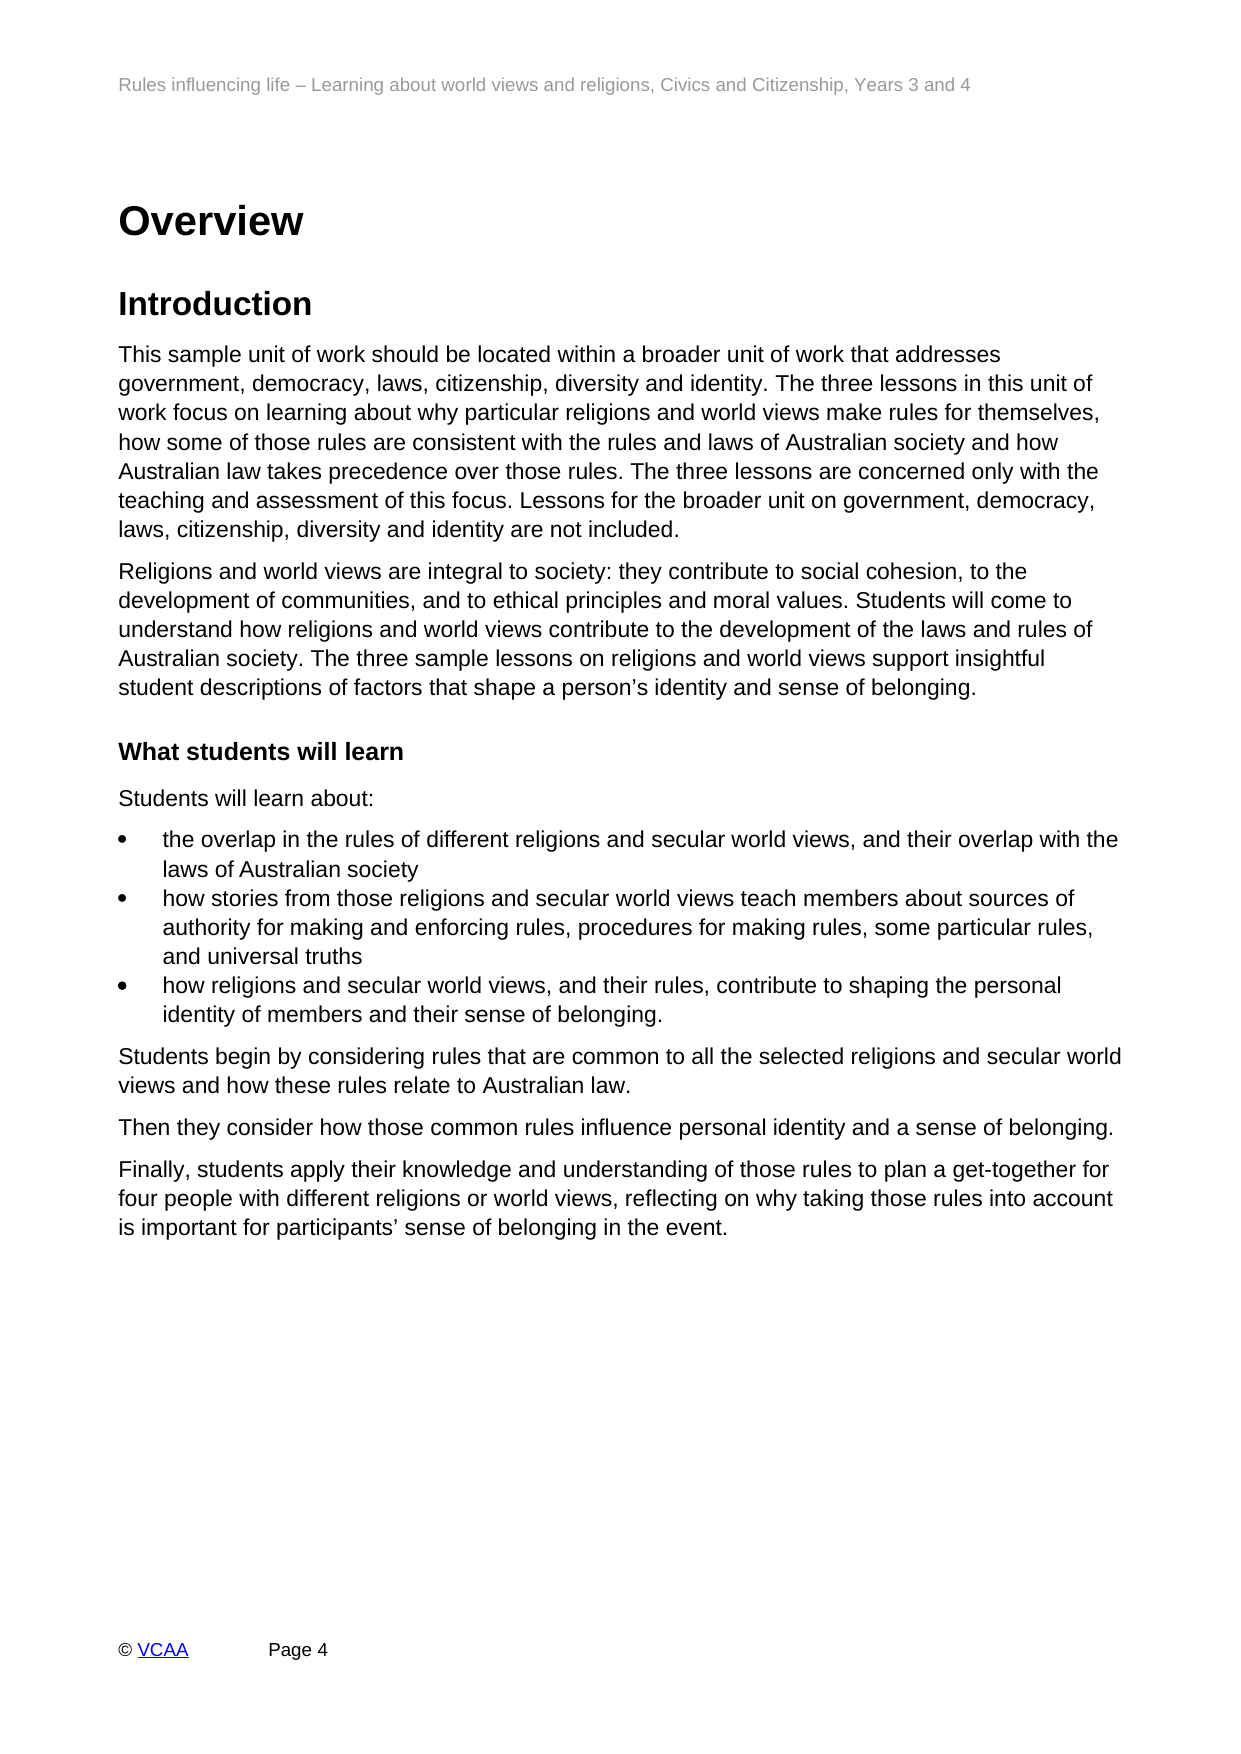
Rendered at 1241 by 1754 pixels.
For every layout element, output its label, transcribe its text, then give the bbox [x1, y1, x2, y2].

text how stories from those religions and secular world views teach members about sources of authority for making and enforcing rules, procedures for making rules, some particular rules, and universal truths [118, 883, 1122, 970]
subtitle What students will learn [118, 731, 1122, 768]
text Students begin by considering rules that are common to all the selected religions and secular world views and how these rules relate to Australian law. [118, 1041, 1122, 1099]
text the overlap in the rules of different religions and secular world views, and their overlap with the laws of Australian society [118, 824, 1122, 883]
text how religions and secular world views, and their rules, contribute to shaping the personal identity of members and their sense of belonging. [118, 970, 1122, 1029]
subtitle Introduction [118, 285, 1122, 322]
text Then they consider how those common rules influence personal identity and a sense of belonging. [118, 1112, 1122, 1141]
text This sample unit of work should be located within a broader unit of work that addresses government, democracy, laws, citizenship, diversity and identity. The three lessons in this unit of work focus on learning about why particular religions and world views make rules for themselves, how some of those rules are consistent with the rules and laws of Australian society and how Australian law takes precedence over those rules. The three lessons are concerned only with the teaching and assessment of this focus. Lessons for the broader unit on government, democracy, laws, citizenship, diversity and identity are not included. [118, 339, 1122, 543]
text Finally, students apply their knowledge and understanding of those rules to plan a get-together for four people with different religions or world views, reflecting on why taking those rules into account is important for participants’ sense of belonging in the event. [118, 1154, 1122, 1241]
text Students will learn about: [118, 783, 1122, 812]
subtitle Overview [118, 197, 1122, 244]
text Religions and world views are integral to society: they contribute to social cohesion, to the development of communities, and to ethical principles and moral values. Students will come to understand how religions and world views contribute to the development of the laws and rules of Australian society. The three sample lessons on religions and world views support insightful student descriptions of factors that shape a person’s identity and sense of belonging. [118, 556, 1122, 702]
